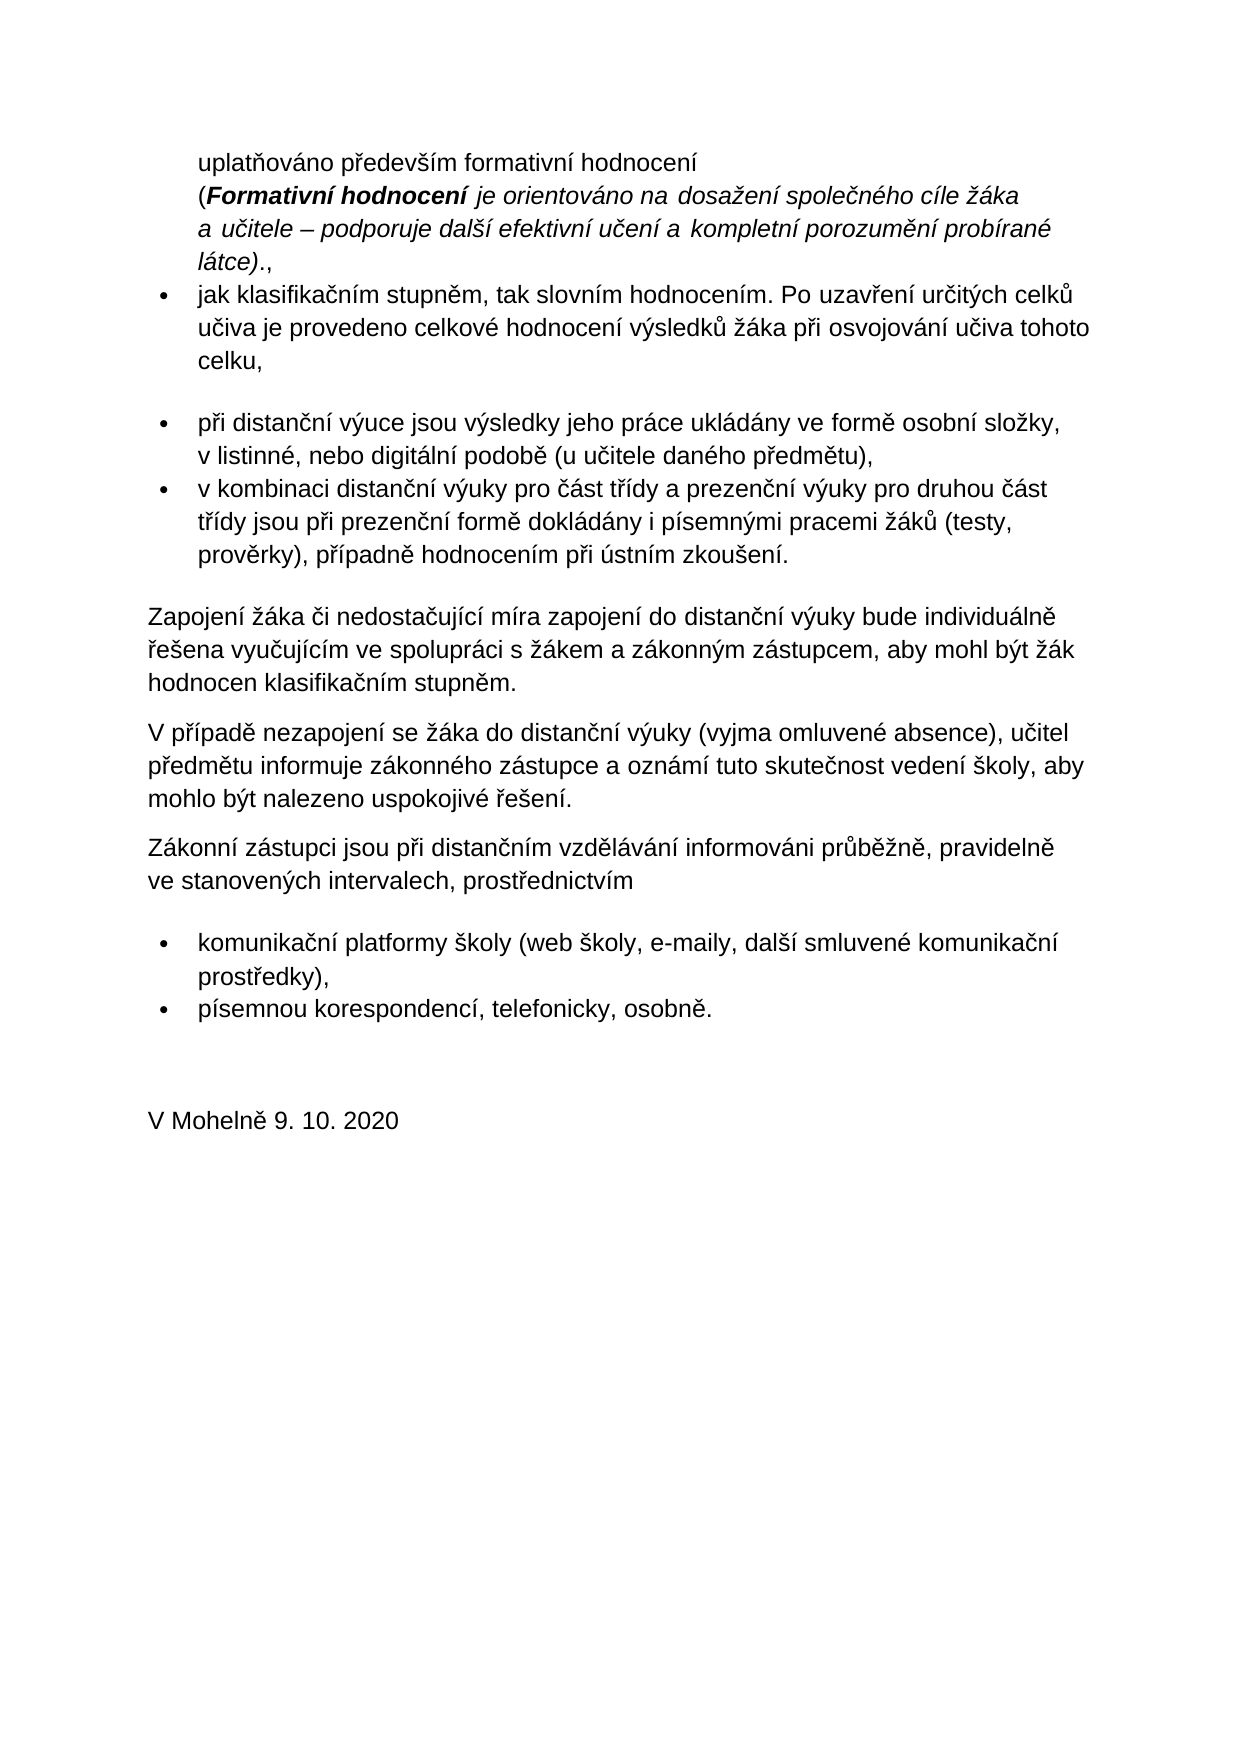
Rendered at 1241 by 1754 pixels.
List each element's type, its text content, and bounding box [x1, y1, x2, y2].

list jak klasifikačním stupněm, tak slovním hodnocením. Po uzavření určitých celků učiva je provedeno celkové hodnocení výsledků žáka při osvojování učiva tohoto celku, [160, 280, 1093, 374]
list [160, 148, 1093, 275]
list v kombinaci distanční výuky pro část třídy a prezenční výuky pro druhou část třídy jsou při prezenční formě dokládány i písemnými pracemi žáků (testy, prověrky), případně hodnocením při ústním zkoušení. [160, 474, 1093, 569]
list komunikační platformy školy (web školy, e-maily, další smluvené komunikační prostředky), [160, 928, 1093, 990]
list písemnou korespondencí, telefonicky, osobně. [160, 994, 1093, 1023]
text Zákonní zástupci jsou při distančním vzdělávání informováni průběžně, pravidelně ve stanovených intervalech, prostřednictvím [148, 833, 1093, 895]
text V případě nezapojení se žáka do distanční výuky (vyjma omluvené absence), učitel předmětu informuje zákonného zástupce a oznámí tuto skutečnost vedení školy, aby mohlo být nalezeno uspokojivé řešení. [148, 718, 1093, 812]
text V Mohelně 9. 10. 2020 [148, 1106, 1093, 1135]
list při distanční výuce jsou výsledky jeho práce ukládány ve formě osobní složky, v listinné, nebo digitální podobě (u učitele daného předmětu), [160, 408, 1093, 470]
text Zapojení žáka či nedostačující míra zapojení do distanční výuky bude individuálně řešena vyučujícím ve spolupráci s žákem a zákonným zástupcem, aby mohl být žák hodnocen klasifikačním stupněm. [148, 602, 1093, 697]
